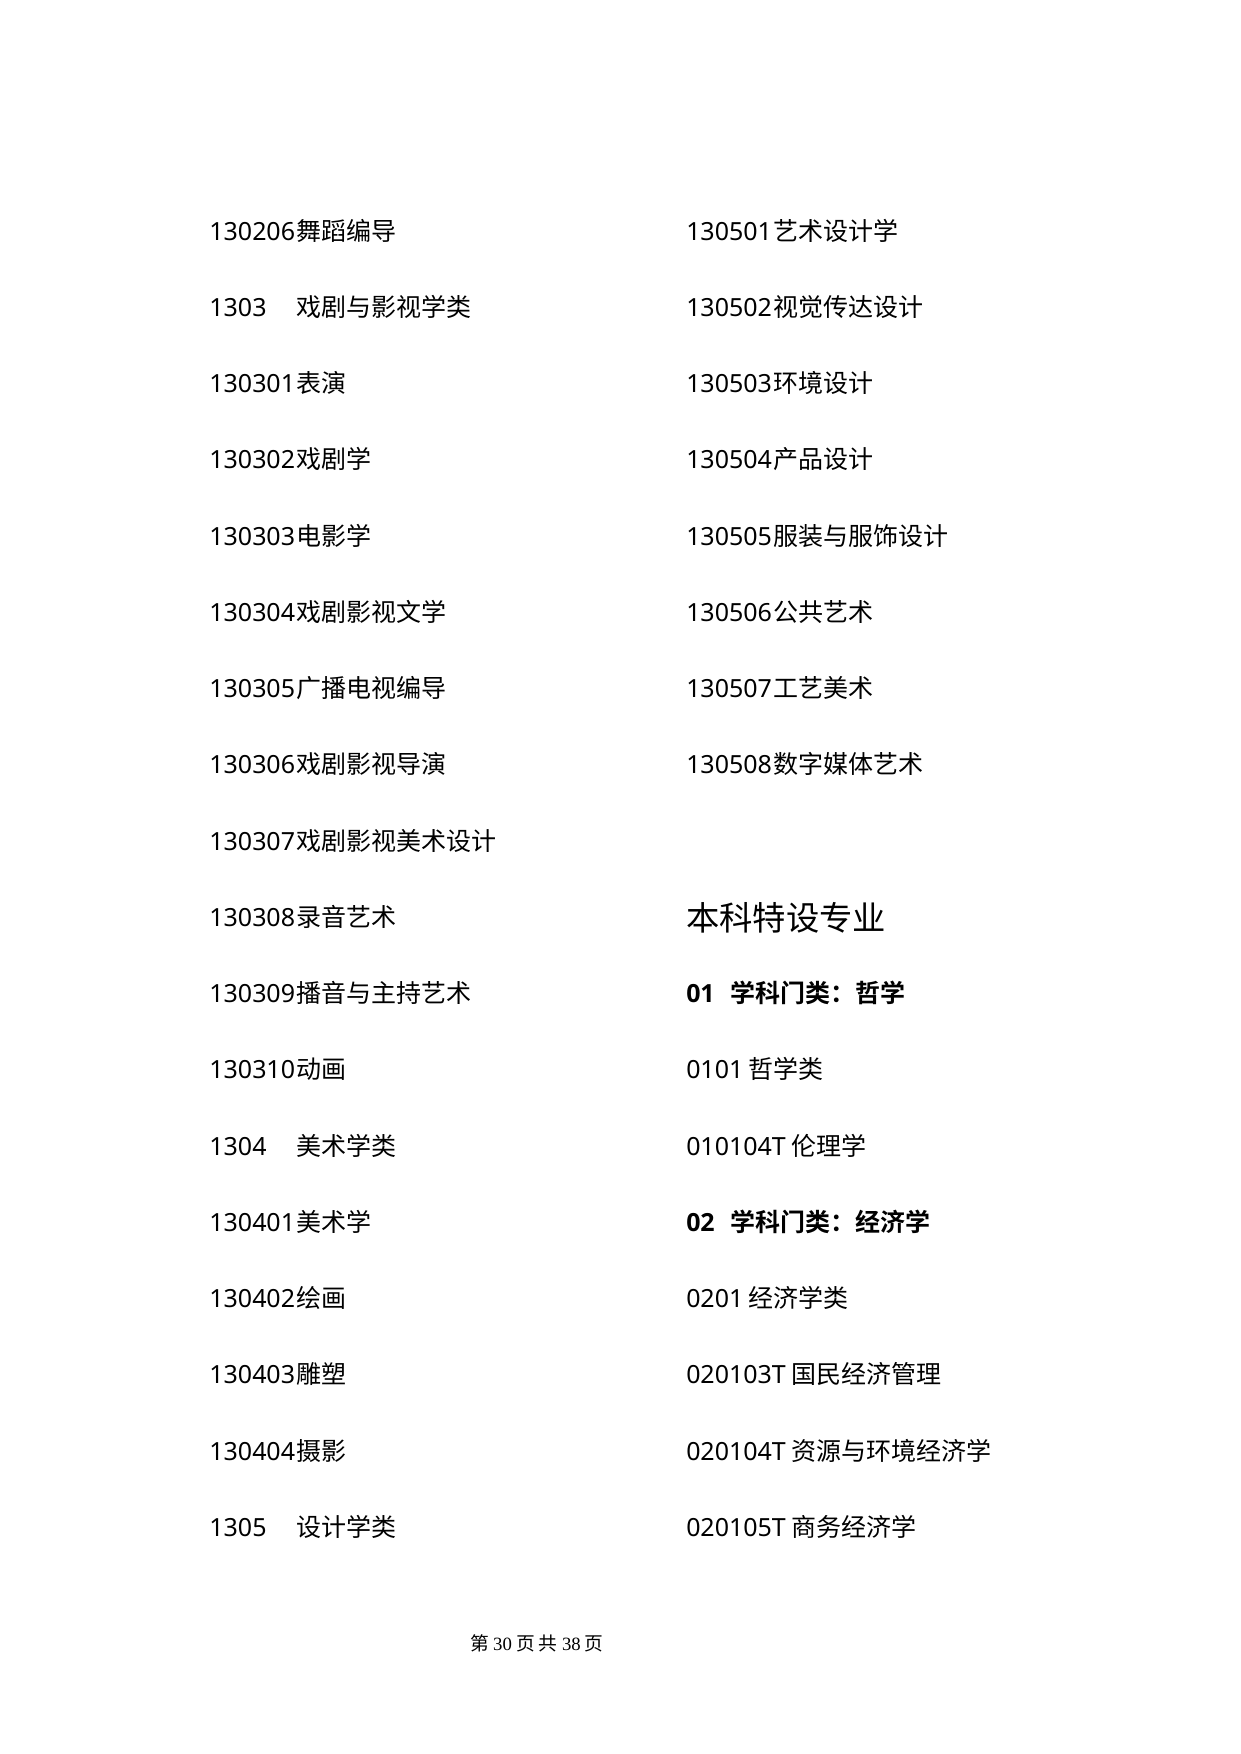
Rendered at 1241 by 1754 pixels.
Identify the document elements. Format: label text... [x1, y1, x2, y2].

text 130206 舞蹈编导 [165, 196, 598, 262]
text 130501 艺术设计学 [642, 196, 1075, 262]
text 130506 公共艺术 [642, 577, 1075, 644]
text 130305 广播电视编导 [165, 654, 598, 720]
text 01 学科门类：哲学 [642, 959, 1075, 1025]
text 130308 录音艺术 [165, 882, 598, 949]
text 130309 播音与主持艺术 [165, 959, 598, 1025]
text 0101哲学类 [642, 1035, 1075, 1101]
text 130401 美术学 [165, 1187, 598, 1254]
text 130404 摄影 [165, 1416, 598, 1482]
text 130502 视觉传达设计 [642, 272, 1075, 339]
text 130306 戏剧影视导演 [165, 730, 598, 796]
text 0201经济学类 [642, 1264, 1075, 1330]
text 020103T国民经济管理 [642, 1340, 1075, 1406]
text 1303 戏剧与影视学类 [165, 272, 598, 339]
text 130503 环境设计 [642, 349, 1075, 415]
text 130508 数字媒体艺术 [642, 730, 1075, 796]
text 130310 动画 [165, 1035, 598, 1101]
text 130505 服装与服饰设计 [642, 501, 1075, 567]
text 130301 表演 [165, 349, 598, 415]
text 130507 工艺美术 [642, 654, 1075, 720]
text 02 学科门类：经济学 [642, 1187, 1075, 1254]
text 130303 电影学 [165, 501, 598, 567]
text 020105T商务经济学 [642, 1492, 1075, 1559]
text 本科特设专业 [642, 882, 1075, 949]
text 130307 戏剧影视美术设计 [165, 806, 598, 872]
text 020104T资源与环境经济学 [642, 1416, 1075, 1482]
text 1304 美术学类 [165, 1111, 598, 1177]
text 130403 雕塑 [165, 1340, 598, 1406]
text 130402 绘画 [165, 1264, 598, 1330]
text 130504 产品设计 [642, 425, 1075, 491]
text 1305 设计学类 [165, 1492, 598, 1559]
text 010104T伦理学 [642, 1111, 1075, 1177]
text 130302 戏剧学 [165, 425, 598, 491]
text 130304 戏剧影视文学 [165, 577, 598, 644]
